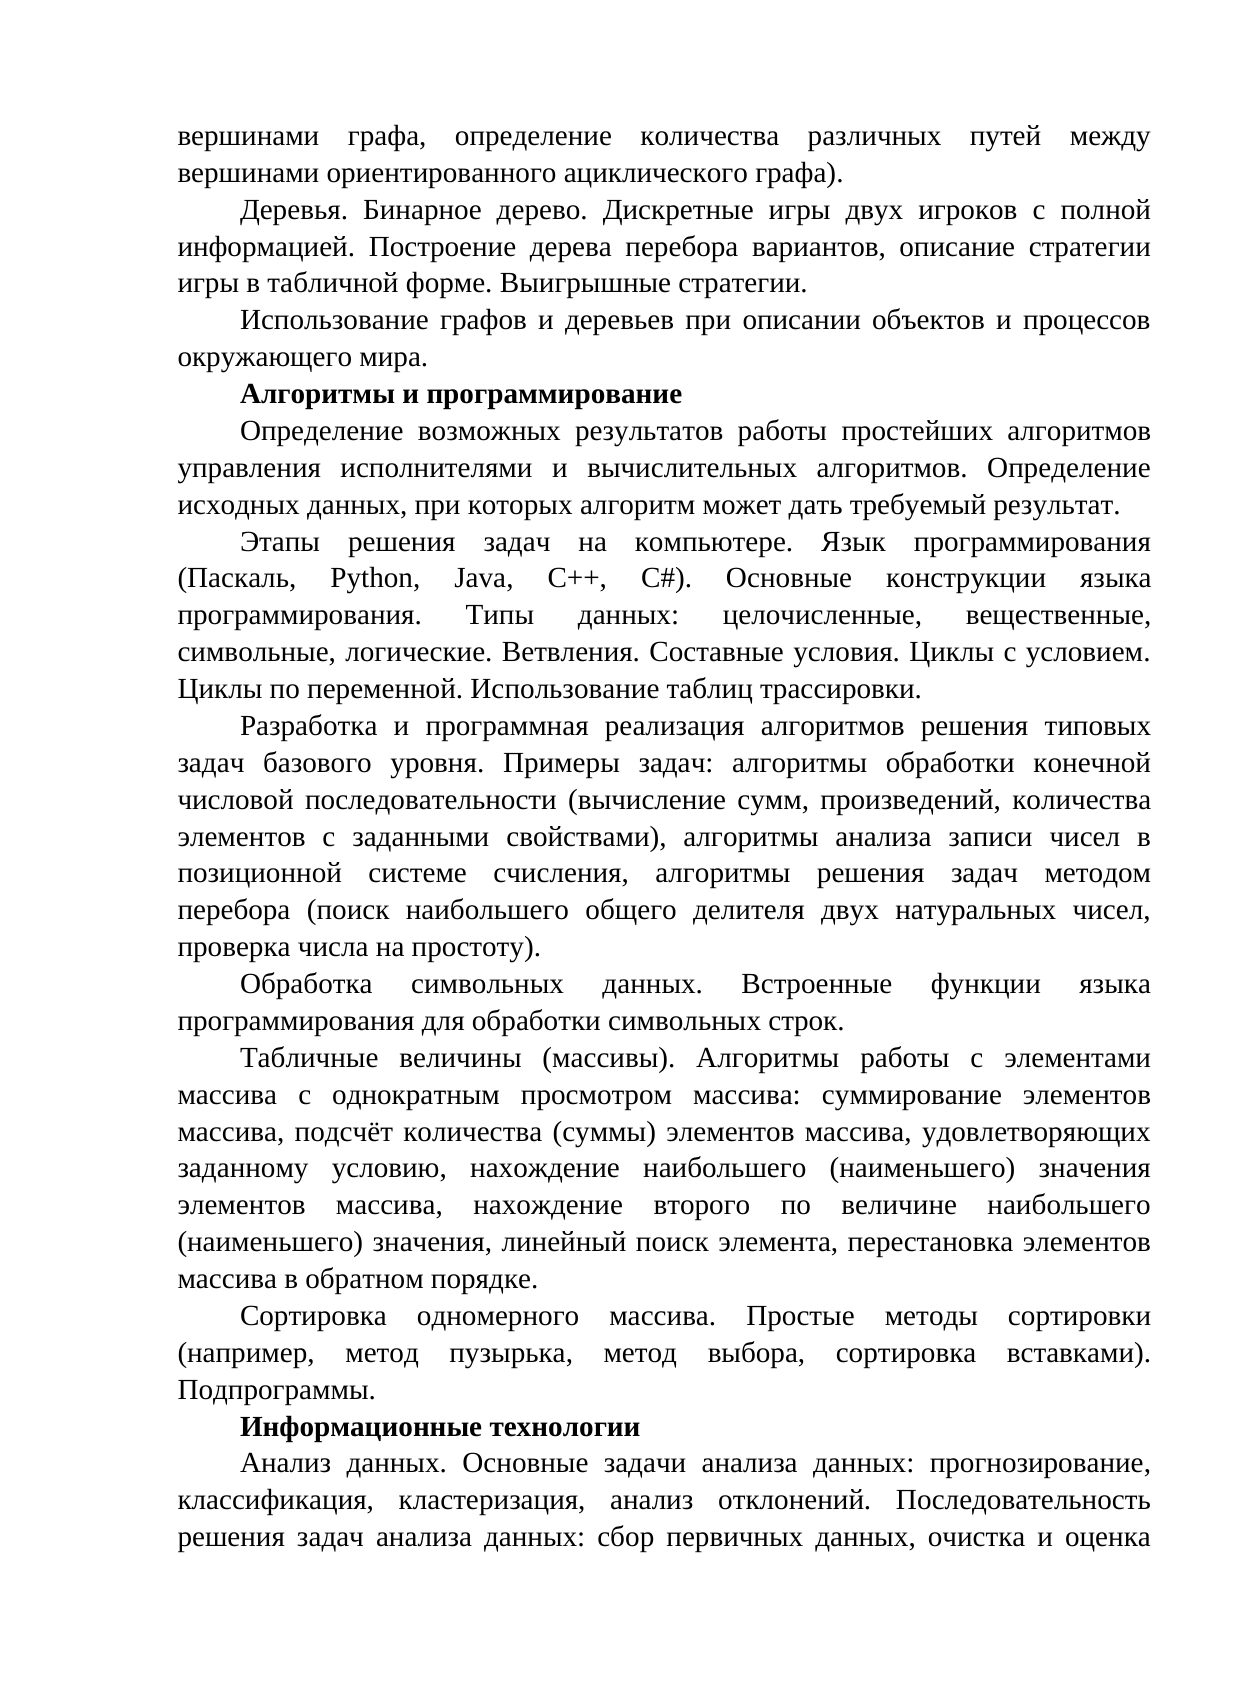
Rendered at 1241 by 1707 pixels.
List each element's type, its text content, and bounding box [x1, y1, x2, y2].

text Разработка и программная реализация алгоритмов решения типовых задач базового уровня. Примеры задач: алгоритмы обработки конечной числовой последовательности (вычисление сумм, произведений, количества элементов с заданными свойствами), алгоритмы анализа записи чисел в позиционной системе счисления, алгоритмы решения задач методом перебора (поиск наибольшего общего делителя двух натуральных чисел, проверка числа на простоту). [177, 708, 1152, 963]
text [177, 118, 1152, 188]
text Этапы решения задач на компьютере. Язык программирования (Паскаль, Python, Java, C++, C#). Основные конструкции языка программирования. Типы данных: целочисленные, вещественные, символьные, логические. Ветвления. Составные условия. Циклы с условием. Циклы по переменной. Использование таблиц трассировки. [177, 524, 1152, 705]
text Деревья. Бинарное дерево. Дискретные игры двух игроков с полной информацией. Построение дерева перебора вариантов, описание стратегии игры в табличной форме. Выигрышные стратегии. [177, 192, 1152, 299]
text Информационные технологии [177, 1409, 1152, 1442]
text Табличные величины (массивы). Алгоритмы работы с элементами массива с однократным просмотром массива: суммирование элементов массива, подсчёт количества (суммы) элементов массива, удовлетворяющих заданному условию, нахождение наибольшего (наименьшего) значения элементов массива, нахождение второго по величине наибольшего (наименьшего) значения, линейный поиск элемента, перестановка элементов массива в обратном порядке. [177, 1040, 1152, 1295]
text Использование графов и деревьев при описании объектов и процессов окружающего мира. [177, 302, 1152, 373]
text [177, 1446, 1152, 1553]
text Обработка символьных данных. Встроенные функции языка программирования для обработки символьных строк. [177, 966, 1152, 1037]
text Сортировка одномерного массива. Простые методы сортировки (например, метод пузырька, метод выбора, сортировка вставками). Подпрограммы. [177, 1298, 1152, 1405]
text Определение возможных результатов работы простейших алгоритмов управления исполнителями и вычислительных алгоритмов. Определение исходных данных, при которых алгоритм может дать требуемый результат. [177, 413, 1152, 520]
text Алгоритмы и программирование [177, 376, 1152, 410]
